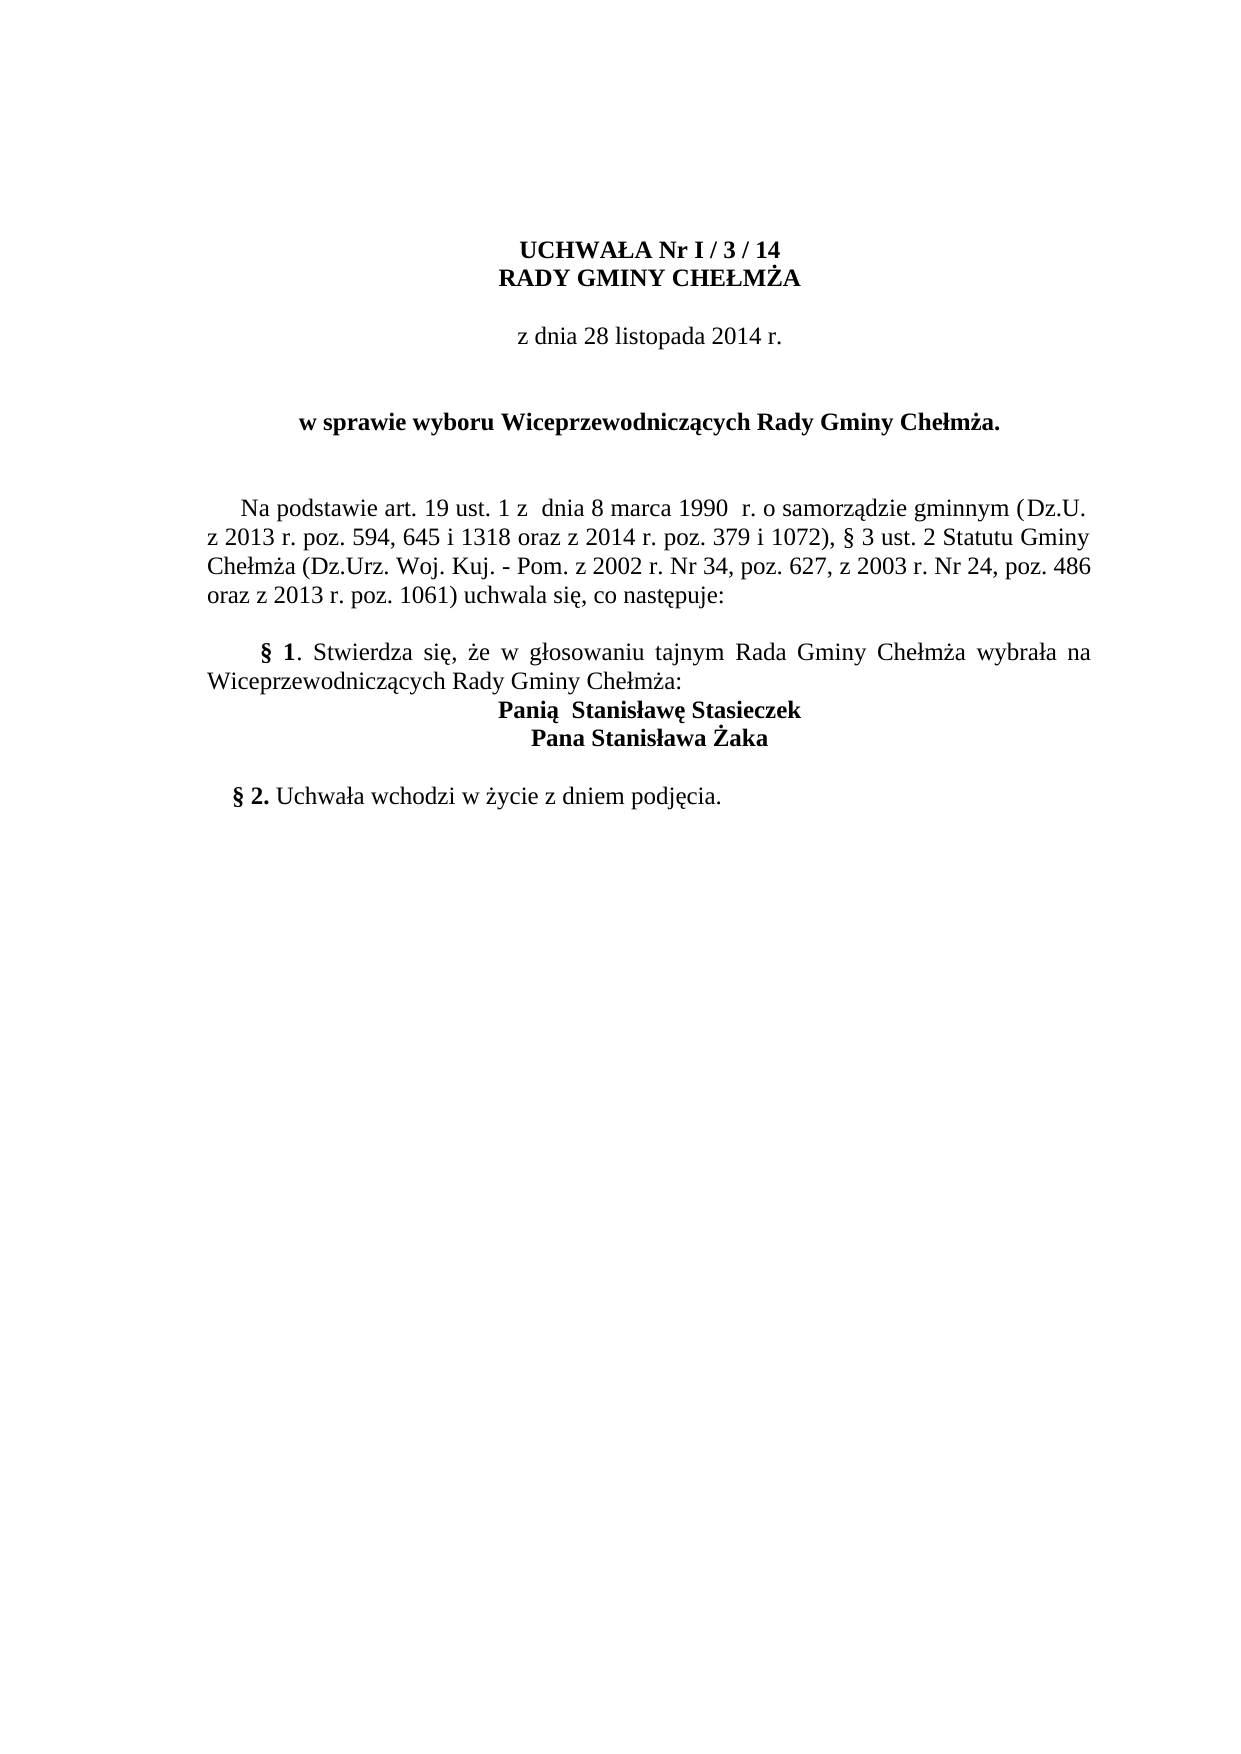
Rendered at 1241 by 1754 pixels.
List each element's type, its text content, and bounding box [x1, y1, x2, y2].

text § 1. Stwierdza się, że w głosowaniu tajnym Rada Gminy Chełmża wybrała na Wiceprzewodniczących Rady Gminy Chełmża: [207, 637, 1092, 695]
text Panią Stanisławę Stasieczek [207, 695, 1092, 723]
subtitle RADY GMINY CHEŁMŻA [207, 263, 1092, 292]
text Pana Stanisława Żaka [207, 723, 1092, 752]
text z dnia 28 listopada 2014 r. [207, 321, 1092, 350]
text Na podstawie art. 19 ust. 1 z dnia 8 marca 1990 r. o samorządzie gminnym (Dz.U. z 2013 r. poz. 594, 645 i 1318 oraz z 2014 r. poz. 379 i 1072), § 3 ust. 2 Statutu Gminy Chełmża (Dz.Urz. Woj. Kuj. - Pom. z 2002 r. Nr 34, poz. 627, z 2003 r. Nr 24, poz. 486 oraz z 2013 r. poz. 1061) uchwala się, co następuje: [207, 493, 1092, 608]
text UCHWAŁA Nr I / 3 / 14 [207, 235, 1092, 263]
text w sprawie wyboru Wiceprzewodniczących Rady Gminy Chełmża. [207, 407, 1092, 436]
text § 2. Uchwała wchodzi w życie z dniem podjęcia. [207, 781, 1092, 810]
